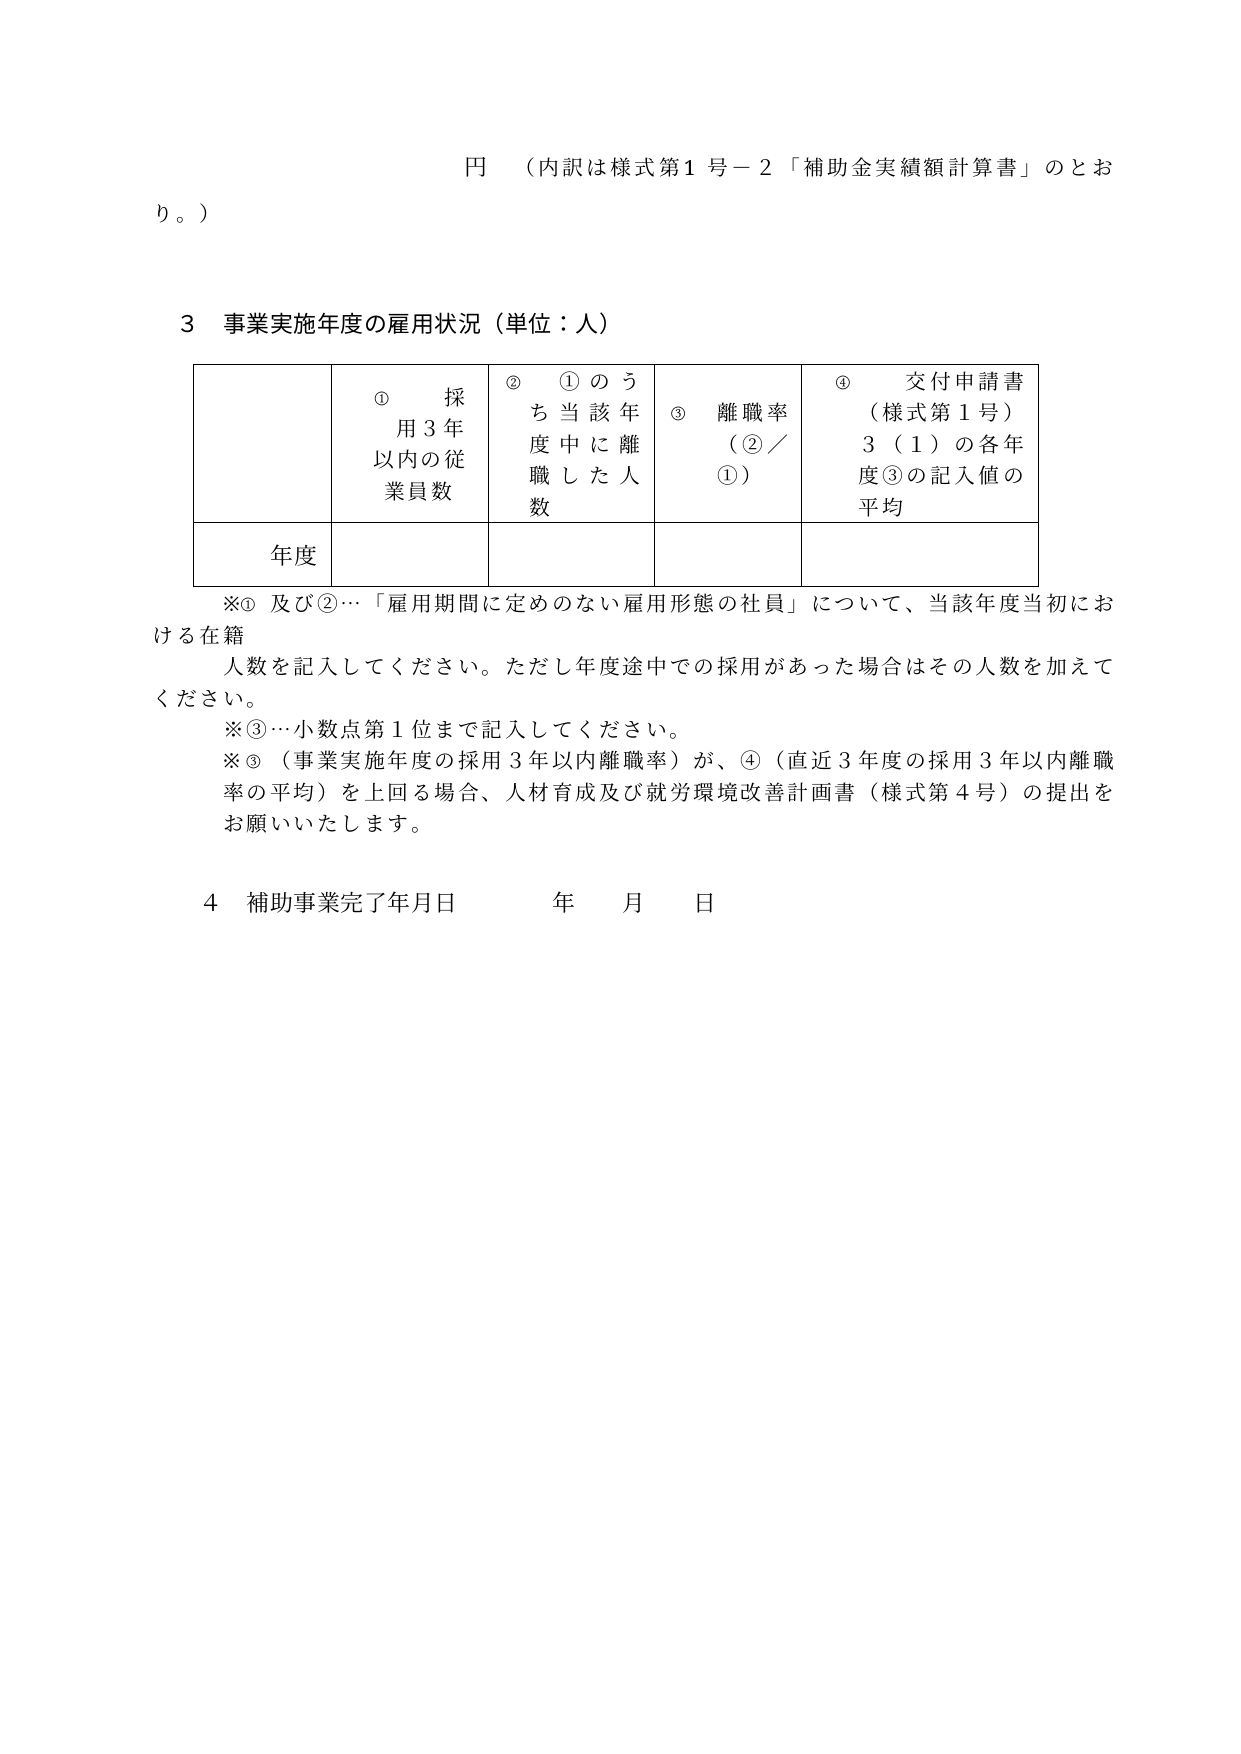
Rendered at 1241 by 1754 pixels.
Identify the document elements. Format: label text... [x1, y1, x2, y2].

table_cell [332, 523, 488, 586]
table_header 離職率（②／①） [655, 365, 801, 522]
text ※①及び②…「雇用期間に定めのない雇用形態の社員」について、当該年度当初における在籍 [108, 587, 1117, 650]
table_header 採用３年 以内の従業員数 [332, 365, 488, 522]
table_header [194, 365, 331, 522]
table_header 交付申請書（様式第１号）３（１）の各年度③の記入値の平均 [802, 365, 1038, 522]
text ※ ③（事業実施年度の採用３年以内離職率）が、④（直近３年度の採用３年以内離職率の平均）を上回る場合、人材育成及び就労環境改善計画書（様式第４号）の提出をお願いいたします。 [211, 744, 1117, 838]
text 人数を記入してください。ただし年度途中での採用があった場合はその人数を加えてください。 [108, 650, 1117, 713]
text ３ 事業実施年度の雇用状況（単位：人） [152, 291, 1117, 354]
table_header ①のうち当該年度中に離職した人数 [489, 365, 654, 522]
table_cell [802, 523, 1038, 586]
text 円 （内訳は様式第1号－２「補助金実績額計算書」のとおり。） [152, 134, 1117, 228]
table_cell 年度 [194, 523, 331, 586]
table_cell [655, 523, 801, 586]
table_cell [489, 523, 654, 586]
text ※③…小数点第１位まで記入してください。 [152, 713, 1117, 744]
text ４ 補助事業完了年月日 年 月 日 [152, 870, 1117, 933]
